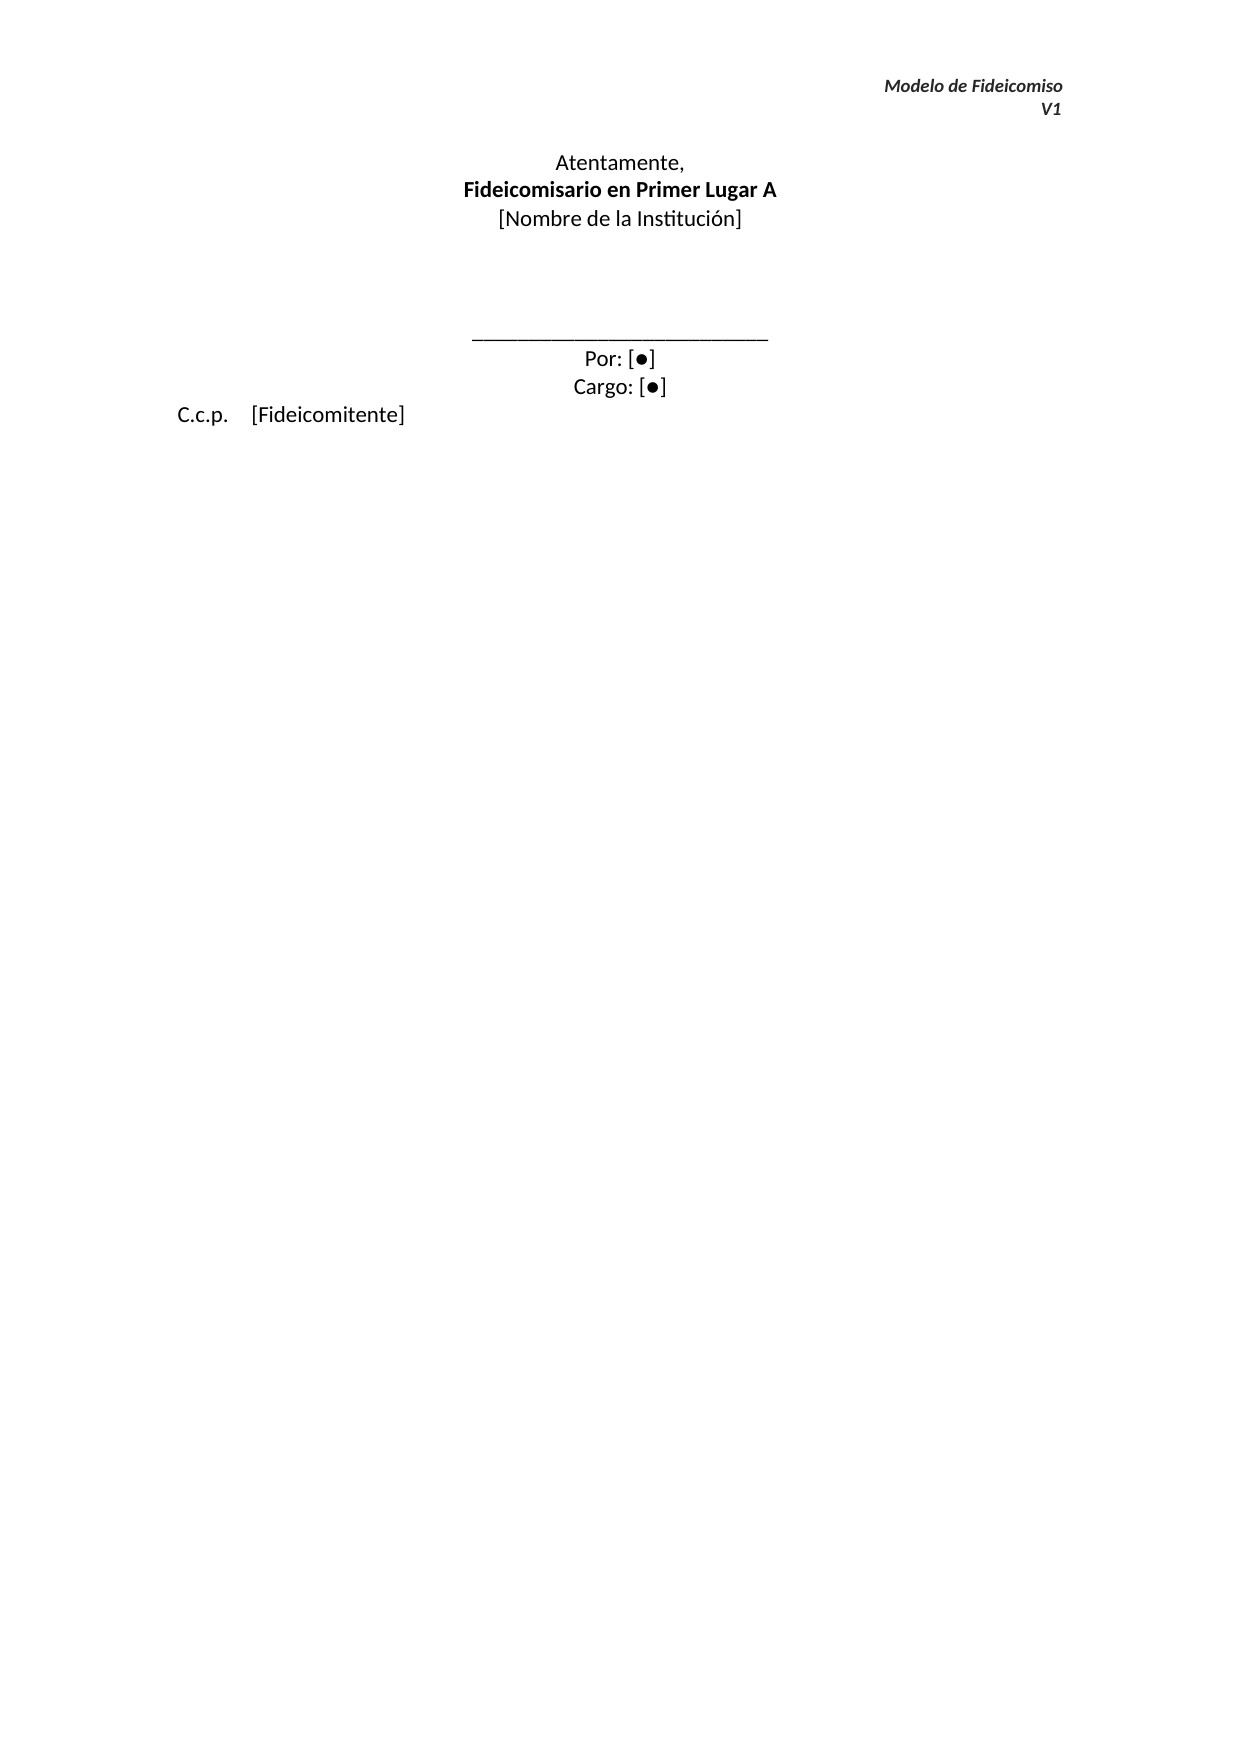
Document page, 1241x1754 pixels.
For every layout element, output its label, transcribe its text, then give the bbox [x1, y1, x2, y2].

text [Nombre de la Institución] [177, 204, 1063, 232]
text Por: [●] [177, 344, 1063, 372]
text Fideicomisario en Primer Lugar A [177, 176, 1063, 204]
text C.c.p. [Fideicomitente] [177, 400, 1063, 428]
text Cargo: [●] [177, 372, 1063, 400]
text Atentamente, [177, 148, 1063, 176]
text __________________________ [177, 316, 1063, 344]
